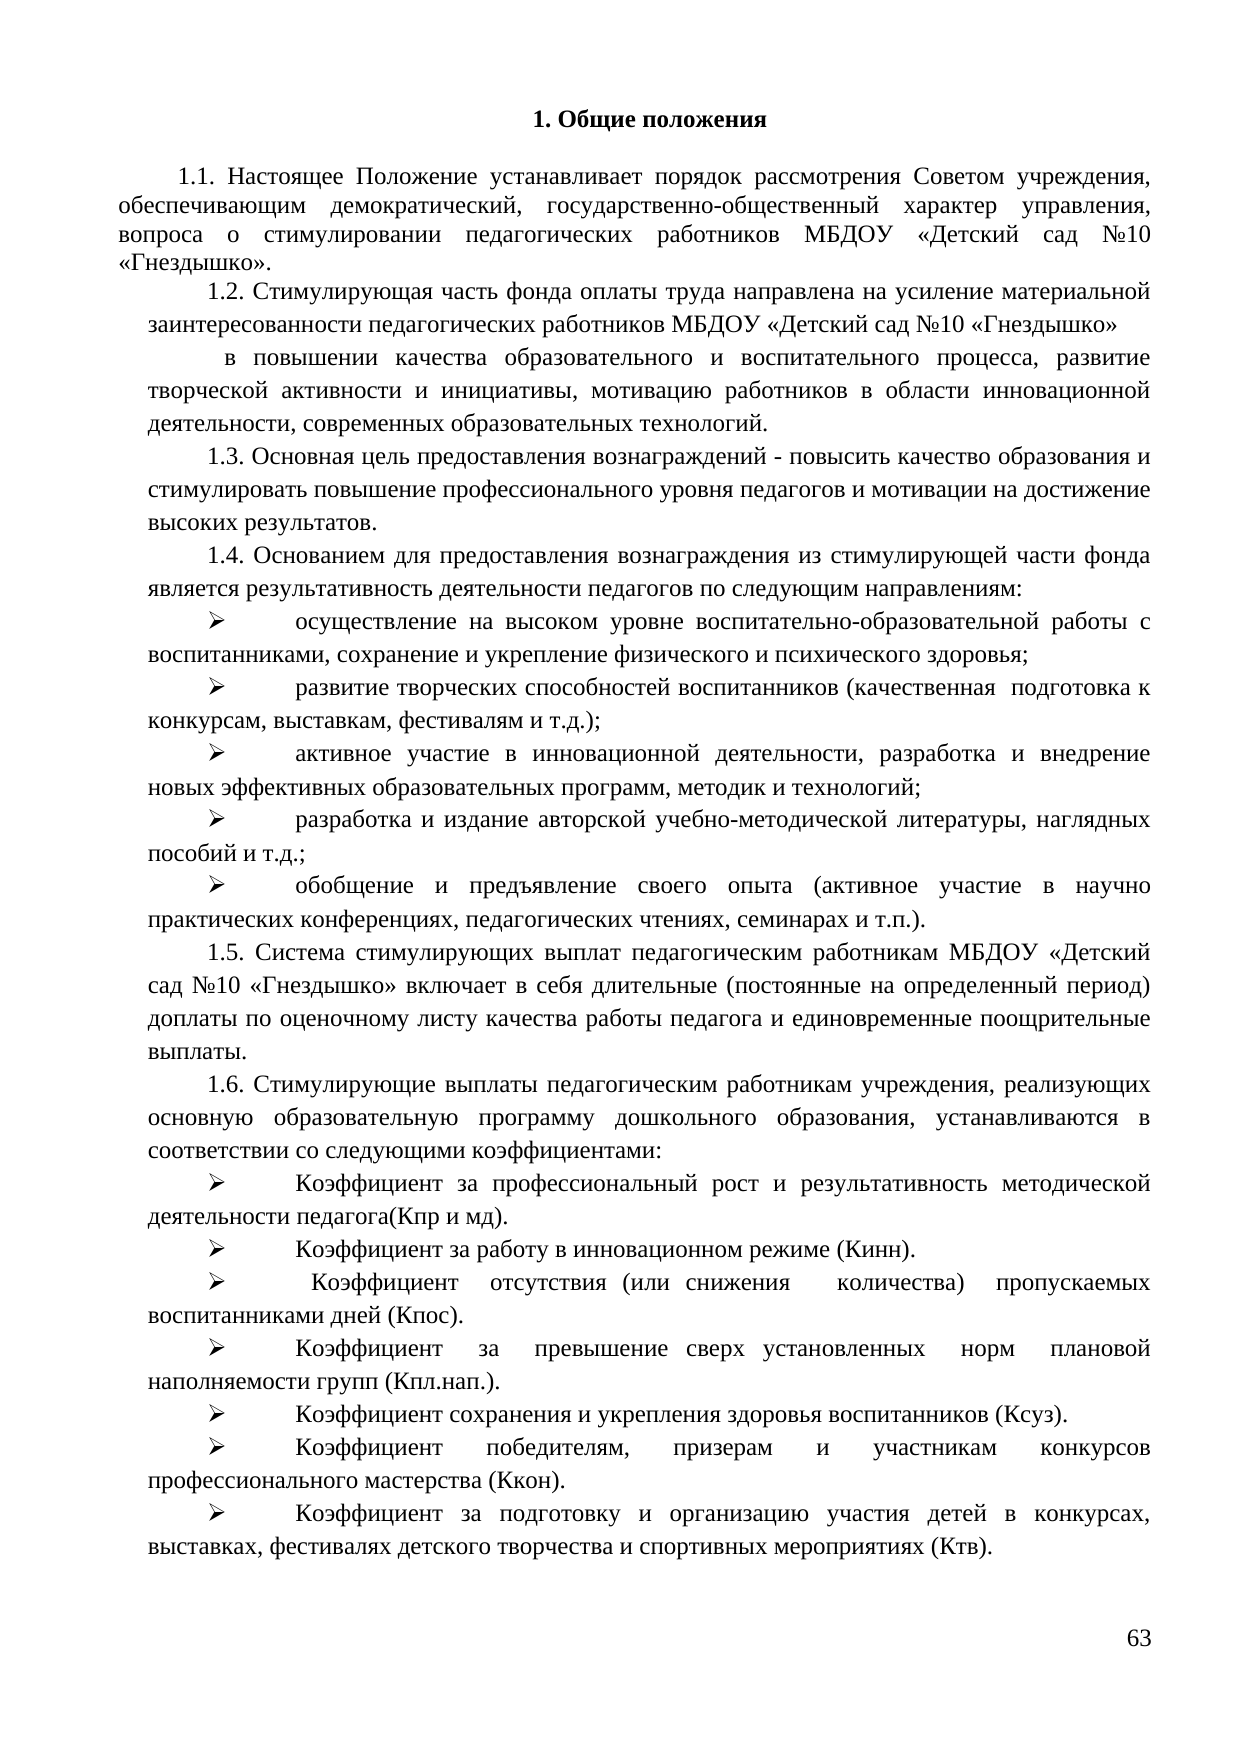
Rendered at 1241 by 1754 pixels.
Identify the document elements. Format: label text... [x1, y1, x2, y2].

list Коэффициент отсутствия (или снижения количества) пропускаемых воспитанниками дней (Кпос). [148, 1267, 1152, 1329]
text 1.4. Основанием для предоставления вознаграждения из стимулирующей части фонда является результативность деятельности педагогов по следующим направлениям: [148, 540, 1152, 602]
text 1.6. Стимулирующие выплаты педагогическим работникам учреждения, реализующих основную образовательную программу дошкольного образования, устанавливаются в соответствии со следующими коэффициентами: [148, 1069, 1152, 1163]
list Коэффициент сохранения и укрепления здоровья воспитанников (Ксуз). [148, 1399, 1152, 1428]
list разработка и издание авторской учебно-методической литературы, наглядных пособий и т.д.; [148, 804, 1152, 866]
text 1.2. Стимулирующая часть фонда оплаты труда направлена на усиление материальной заинтересованности педагогических работников МБДОУ «Детский сад №10 «Гнездышко» [148, 276, 1152, 338]
text в повышении качества образовательного и воспитательного процесса, развитие творческой активности и инициативы, мотивацию работников в области инновационной деятельности, современных образовательных технологий. [148, 342, 1152, 437]
list обобщение и предъявление своего опыта (активное участие в научно практических конференциях, педагогических чтениях, семинарах и т.п.). [148, 871, 1152, 932]
list Коэффициент победителям, призерам и участникам конкурсов профессионального мастерства (Ккон). [148, 1432, 1152, 1494]
list развитие творческих способностей воспитанников (качественная подготовка к конкурсам, выставкам, фестивалям и т.д.); [148, 672, 1152, 734]
list Коэффициент за работу в инновационном режиме (Кинн). [148, 1234, 1152, 1263]
text 1. Общие положения [148, 104, 1152, 132]
text 1.5. Система стимулирующих выплат педагогическим работникам МБДОУ «Детский сад №10 «Гнездышко» включает в себя длительные (постоянные на определенный период) доплаты по оценочному листу качества работы педагога и единовременные поощрительные выплаты. [148, 937, 1152, 1064]
list Коэффициент за профессиональный рост и результативность методической деятельности педагога(Кпр и мд). [148, 1168, 1152, 1229]
text 1.1. Настоящее Положение устанавливает порядок рассмотрения Советом учреждения, обеспечивающим демократический, государственно-общественный характер управления, вопроса о стимулировании педагогических работников МБДОУ «Детский сад №10 «Гнездышко». [118, 161, 1152, 276]
list Коэффициент за подготовку и организацию участия детей в конкурсах, выставках, фестивалях детского творчества и спортивных мероприятиях (Ктв). [148, 1498, 1152, 1560]
list Коэффициент за превышение сверх установленных норм плановой наполняемости групп (Кпл.нап.). [148, 1333, 1152, 1395]
list осуществление на высоком уровне воспитательно-образовательной работы с воспитанниками, сохранение и укрепление физического и психического здоровья; [148, 606, 1152, 668]
text 1.3. Основная цель предоставления вознаграждений - повысить качество образования и стимулировать повышение профессионального уровня педагогов и мотивации на достижение высоких результатов. [148, 441, 1152, 536]
list активное участие в инновационной деятельности, разработка и внедрение новых эффективных образовательных программ, методик и технологий; [148, 738, 1152, 800]
